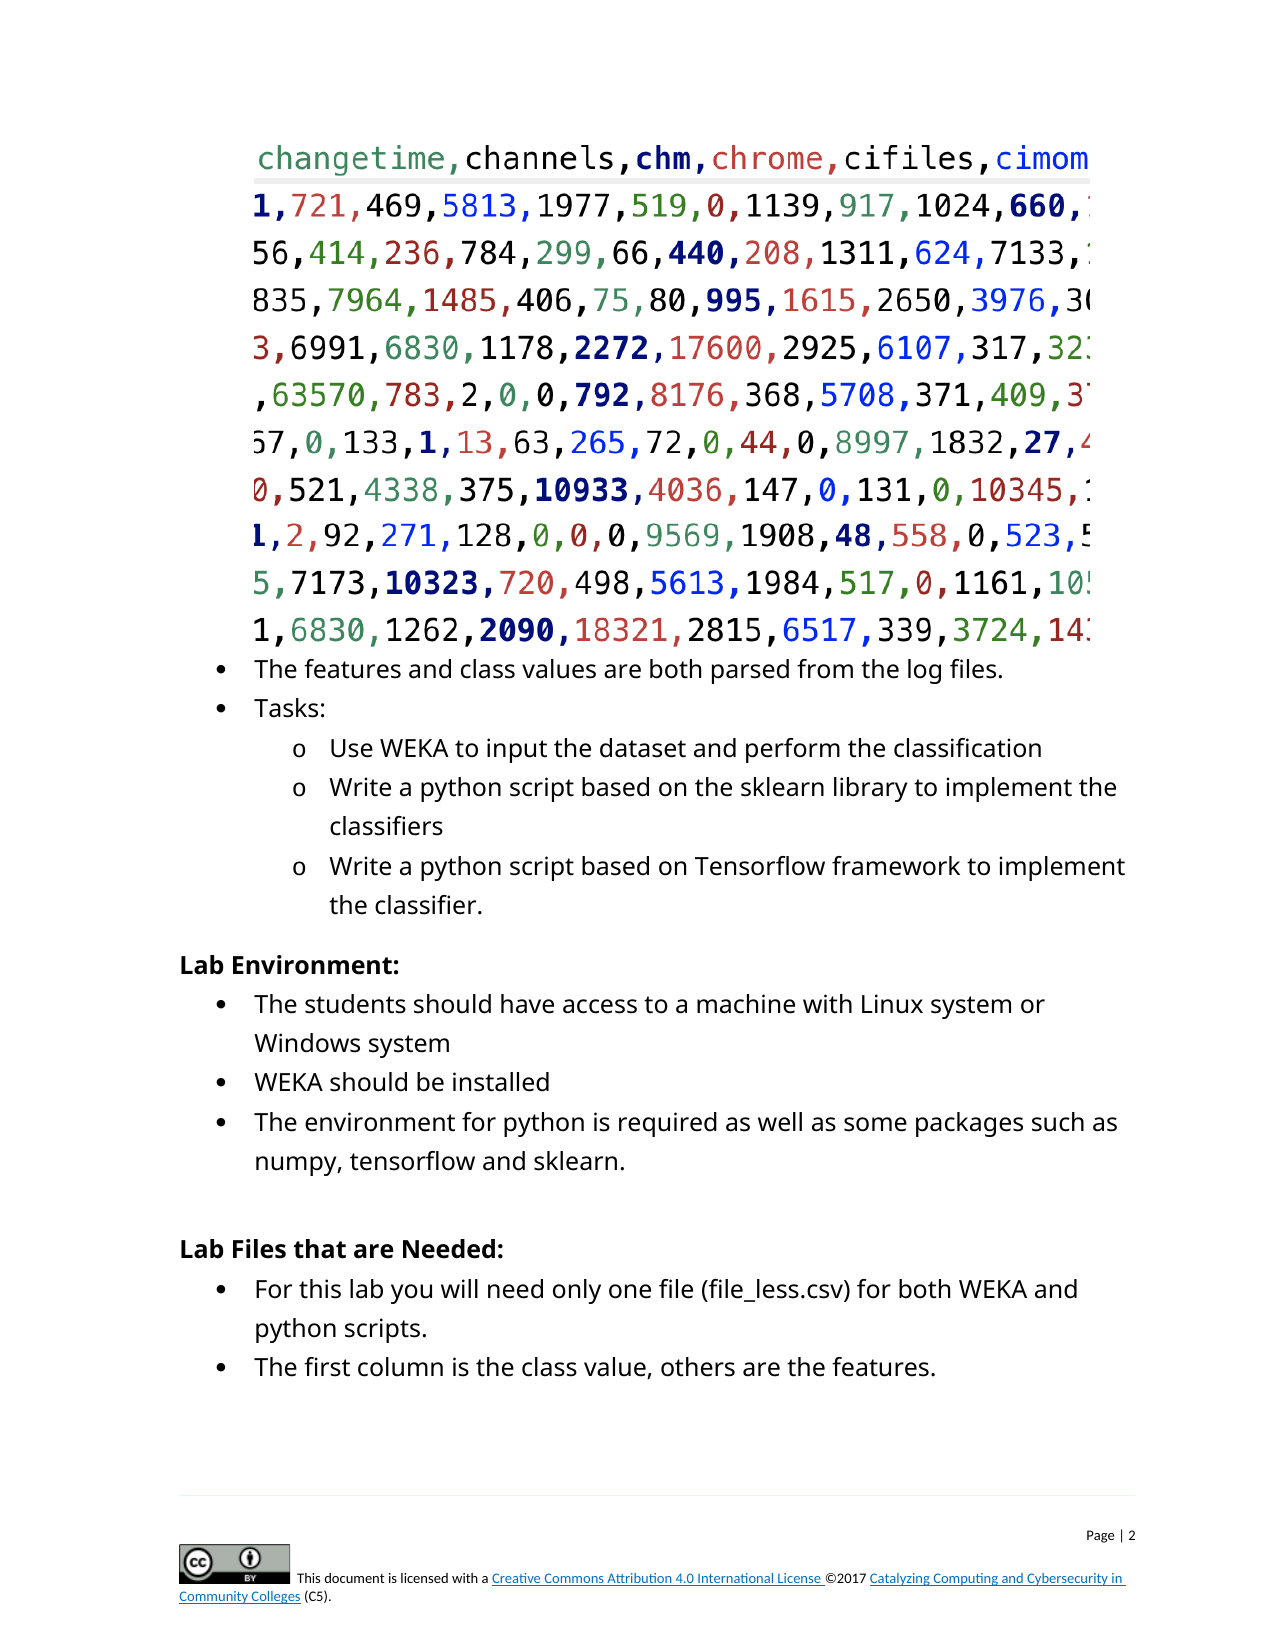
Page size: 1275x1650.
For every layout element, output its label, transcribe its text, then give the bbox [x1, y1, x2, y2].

text Lab Environment: [179, 948, 1135, 982]
list Lab Files that are Needed: [179, 1232, 1135, 1266]
list Tasks: [217, 691, 1135, 725]
picture [179, 1544, 291, 1584]
list The students should have access to a machine with Linux system or Windows system [217, 987, 1135, 1060]
picture [254, 145, 1090, 648]
list The first column is the class value, others are the features. [217, 1350, 1135, 1384]
list For this lab you will need only one file (file_less.csv) for both WEKA and python scripts. [217, 1271, 1135, 1344]
list Write a python script based on the sklearn library to implement the classifiers [292, 770, 1135, 843]
list Use WEKA to input the dataset and perform the classification [292, 730, 1135, 764]
list The features and class values are both parsed from the log files. [217, 652, 1135, 686]
list The environment for python is required as well as some packages such as numpy, tensorflow and sklearn. [217, 1104, 1135, 1177]
list Write a python script based on Tensorflow framework to implement the classifier. [292, 848, 1135, 922]
list WEKA should be installed [217, 1065, 1135, 1099]
